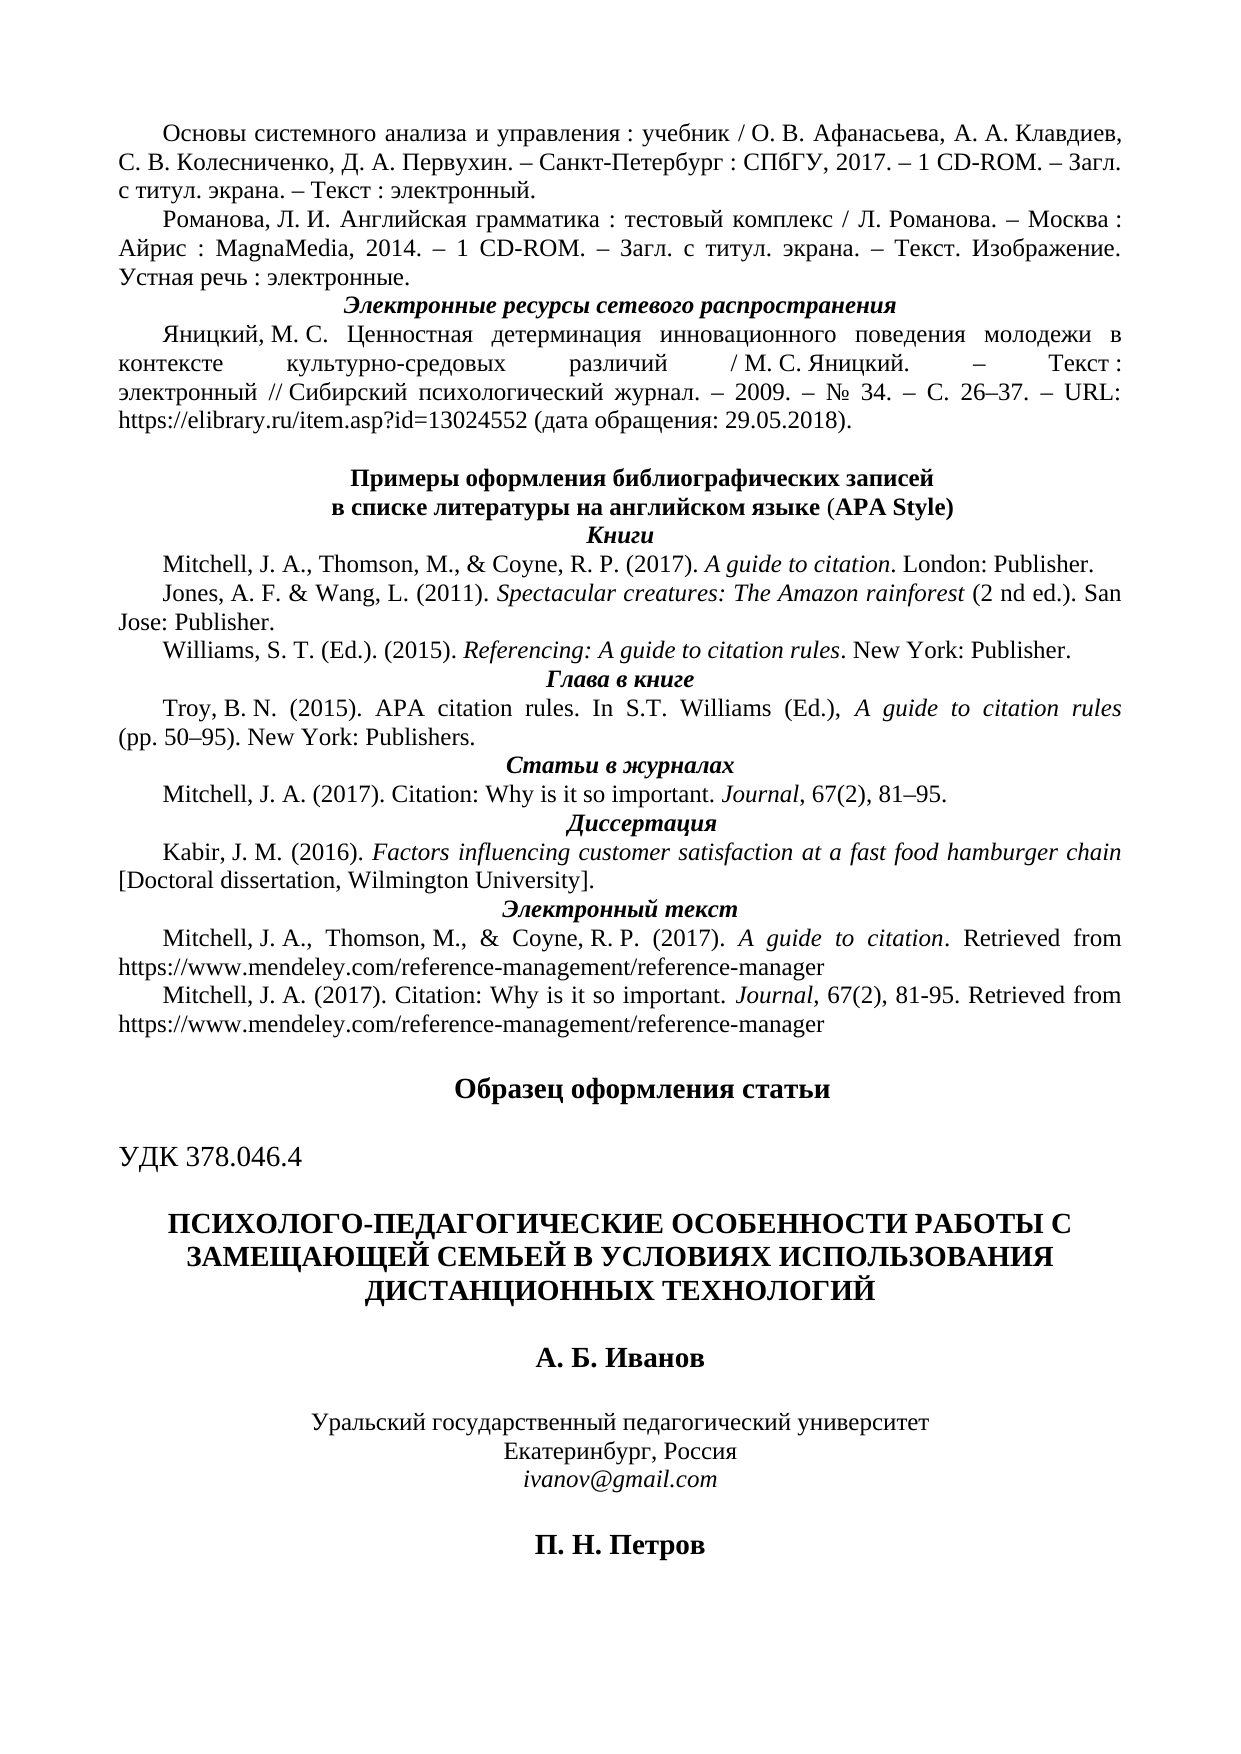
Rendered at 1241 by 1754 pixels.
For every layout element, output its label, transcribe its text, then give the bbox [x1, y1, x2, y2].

text Книги [118, 521, 1122, 549]
text ivanov@gmail.com [118, 1464, 1122, 1493]
text Kabir, J. M. (2016). Factors influencing customer satisfaction at a fast food hamburger chain [Doctoral dissertation, ]. [118, 837, 1122, 894]
text П. Н. Петров [118, 1527, 1122, 1560]
text Диссертация [118, 808, 1122, 837]
text Уральский государственный педагогический университет [118, 1407, 1122, 1436]
text Mitchell, J. A. (2017). Citation: Why is it so important. Journal, 67(2), 81–95. [118, 779, 1122, 808]
text , B. N. (2015). APA citation rules. In S.T. Williams (Ed.), A guide to citation rules (pp. 50–95). : Publishers. [118, 693, 1122, 751]
text Екатеринбург, Россия [118, 1436, 1122, 1464]
text Статьи в журналах [118, 751, 1122, 779]
text Mitchell, J. A. (2017). Citation: Why is it so important. Journal, 67(2), 81-95. Retrieved from https://www.mendeley.com/reference-management/reference-manager [118, 981, 1122, 1038]
text Электронные ресурсы сетевого распространения [118, 291, 1122, 319]
text в списке литературы на английском языке (APA Style) [118, 492, 1122, 521]
text Jones, A. F. & Wang, L. (2011). Spectacular creatures: The Amazon rainforest (2 nd ed.). : Publisher. [118, 578, 1122, 636]
text УДК 378.046.4 [118, 1139, 1122, 1172]
text ПСИХОЛОГО-ПЕДАГОГИЧЕСКИЕ ОСОБЕННОСТИ РАБОТЫ С ЗАМЕЩАЮЩЕЙ СЕМЬЕЙ В УСЛОВИЯХ ИСПОЛЬЗОВАНИЯ ДИСТАНЦИОННЫХ ТЕХНОЛОГИЙ [118, 1206, 1122, 1306]
text А. Б. Иванов [118, 1340, 1122, 1373]
text Основы системного анализа и управления : учебник / О. В. Афанасьева, А. А. Клавдиев, С. В. Колесниченко, Д. А. Первухин. – Санкт-Петербург : СПбГУ, 2017. – 1 CD-ROM. – Загл. с титул. экрана. – Текст : электронный. [118, 118, 1122, 204]
text Яницкий, М. С. Ценностная детерминация инновационного поведения молодежи в контексте культурно-средовых различий / М. С. Яницкий. – Текст : электронный // Сибирский психологический журнал. – 2009. – № 34. – С. 26–37. – URL: https://elibrary.ru/item.asp?id=13024552 (дата обращения: 29.05.2018). [118, 319, 1122, 434]
text Романова, Л. И. Английская грамматика : тестовый комплекс / Л. Романова. – Москва : Айрис : MagnaMedia, 2014. – 1 CD-ROM. – Загл. с титул. экрана. – Текст. Изображение. Устная речь : электронные. [118, 204, 1122, 291]
text Mitchell, J. A., Thomson, M., & Coyne, R. P. (2017). A guide to citation. : Publisher. [118, 549, 1122, 578]
text Глава в книге [118, 664, 1122, 693]
text Образец оформления статьи [118, 1072, 1122, 1105]
text Williams, S. T. (Ed.). (2015). Referencing: A guide to citation rules. : Publisher. [118, 636, 1122, 664]
text Электронный текст [118, 894, 1122, 923]
text Примеры оформления библиографических записей [118, 463, 1122, 492]
text Mitchell, J. A., Thomson, M., & Coyne, R. P. (2017). A guide to citation. Retrieved from https://www.mendeley.com/reference-management/reference-manager [118, 923, 1122, 981]
